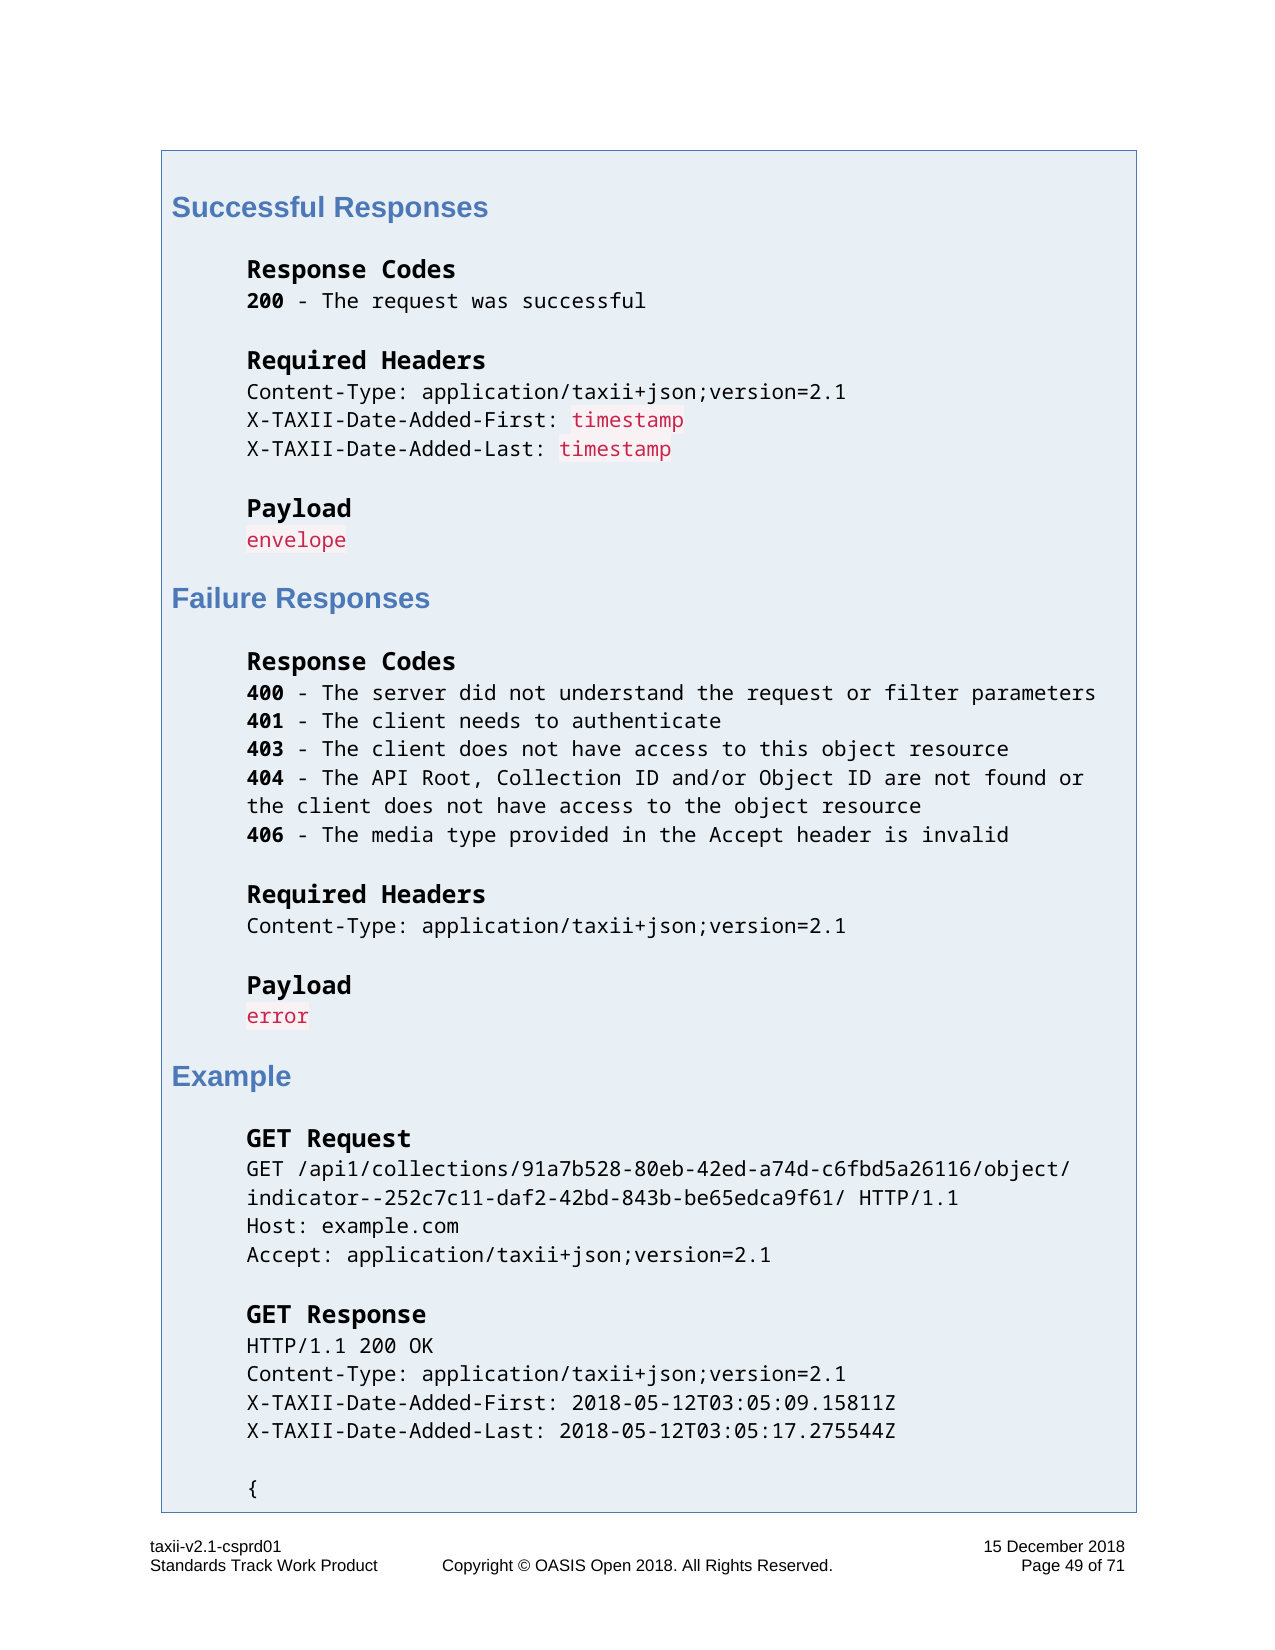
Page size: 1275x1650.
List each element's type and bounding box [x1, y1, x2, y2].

table_cell [162, 151, 1136, 1512]
